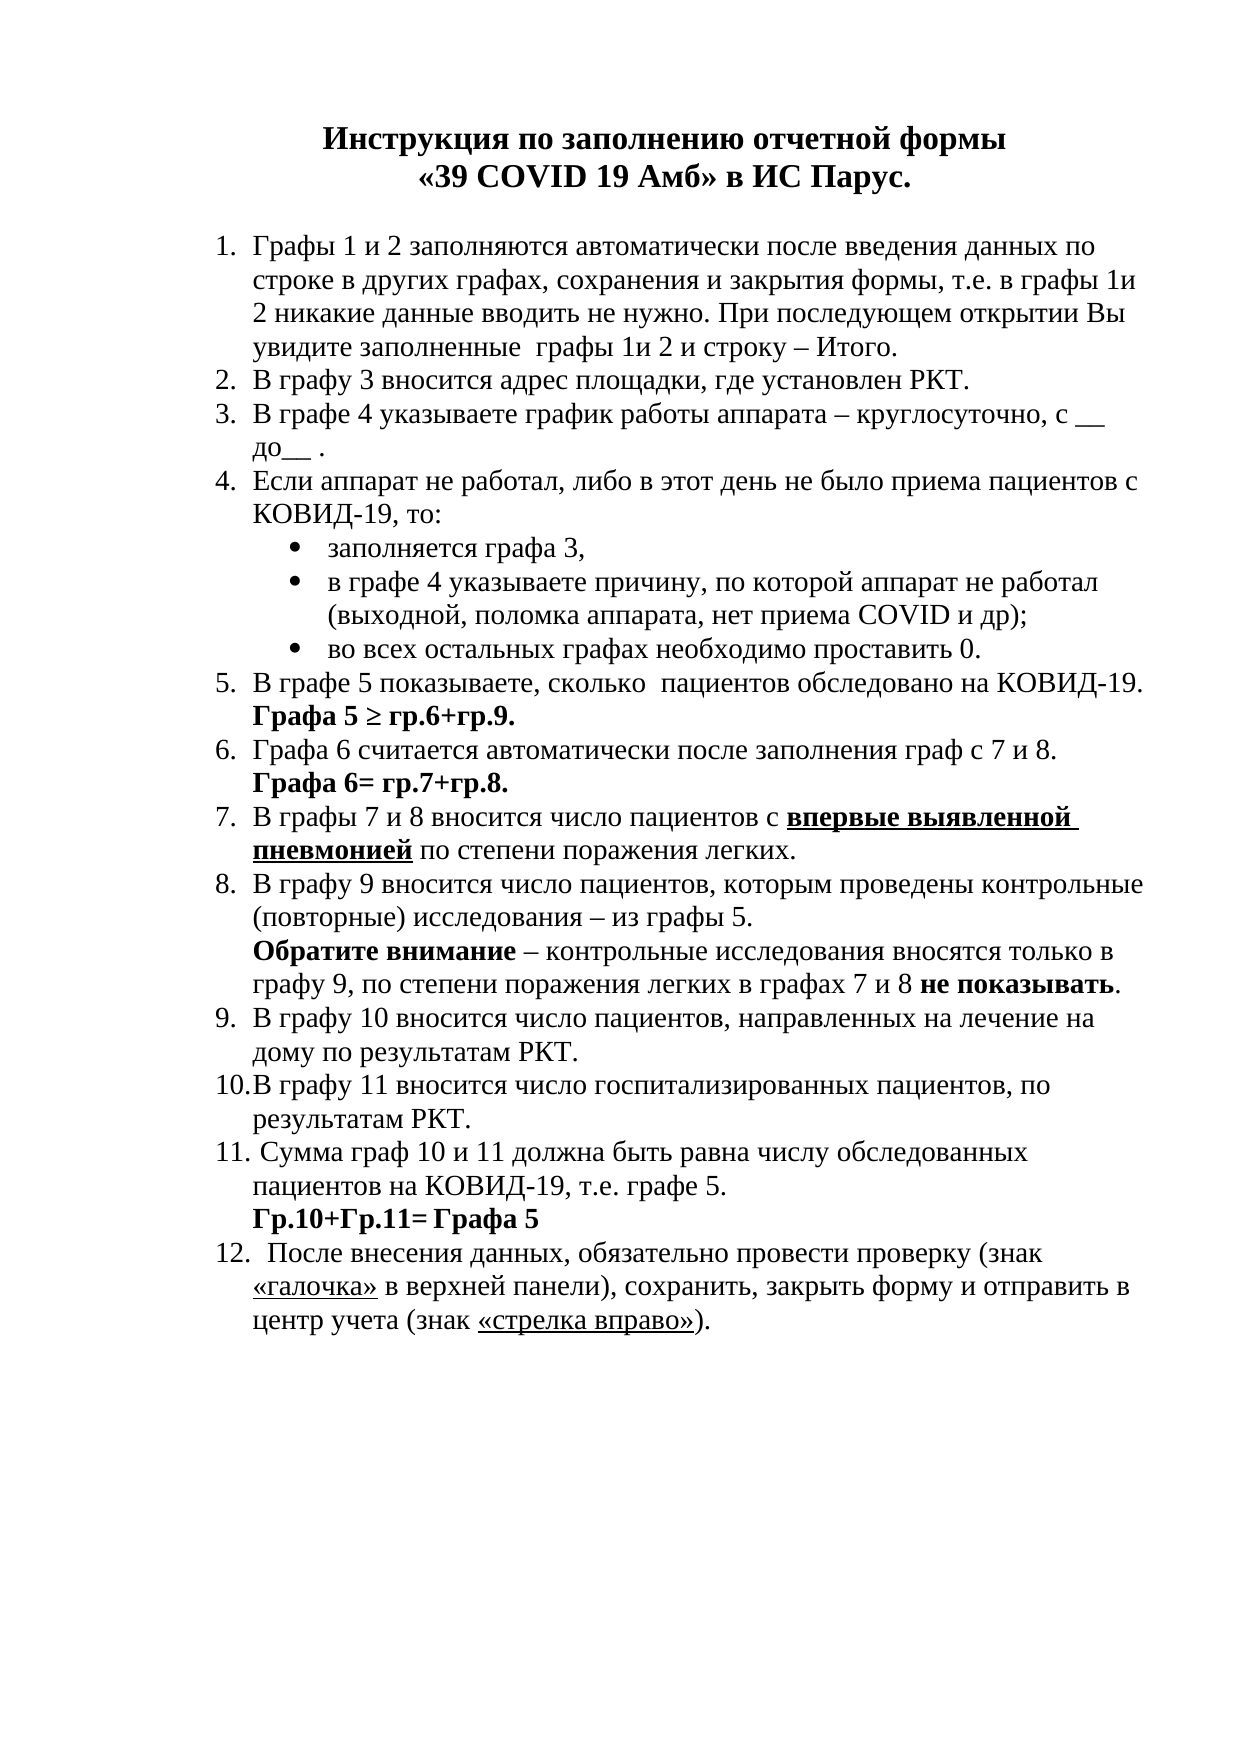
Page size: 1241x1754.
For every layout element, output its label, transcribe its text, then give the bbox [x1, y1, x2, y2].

text Инструкция по заполнению отчетной формы [177, 118, 1152, 156]
list Графа 6= гр.7+гр.8. [252, 765, 1152, 799]
list В графе 4 указываете график работы аппарата – круглосуточно, с __ до__ . [215, 396, 1152, 463]
list Графа 6 считается автоматически после заполнения граф с 7 и 8. [215, 732, 1152, 765]
list В графе 5 показываете, сколько пациентов обследовано на КОВИД-19. Графа 5 ≥ гр.6+гр.9. [215, 665, 1152, 732]
list Гр.10+Гр.11= Графа 5 [252, 1201, 1152, 1235]
list В графу 11 вносится число госпитализированных пациентов, по результатам РКТ. [215, 1067, 1152, 1134]
list Графы 1 и 2 заполняются автоматически после введения данных по строке в других графах, сохранения и закрытия формы, т.е. в графы 1и 2 никакие данные вводить не нужно. При последующем открытии Вы увидите заполненные графы 1и 2 и строку – Итого. [215, 228, 1152, 362]
list В графу 10 вносится число пациентов, направленных на лечение на дому по результатам РКТ. [215, 1000, 1152, 1067]
list В графы 7 и 8 вносится число пациентов с впервые выявленной пневмонией по степени поражения легких. [215, 799, 1152, 866]
list Если аппарат не работал, либо в этот день не было приема пациентов с КОВИД-19, то: [215, 463, 1152, 530]
list В графу 3 вносится адрес площадки, где установлен РКТ. [215, 362, 1152, 396]
list В графу 9 вносится число пациентов, которым проведены контрольные (повторные) исследования – из графы 5. Обратите внимание – контрольные исследования вносятся только в графу 9, по степени поражения легких в графах 7 и 8 не показывать. [215, 866, 1152, 1000]
list Сумма граф 10 и 11 должна быть равна числу обследованных пациентов на КОВИД-19, т.е. графе 5. [215, 1134, 1152, 1201]
list во всех остальных графах необходимо проставить 0. [290, 631, 1152, 665]
list в графе 4 указываете причину, по которой аппарат не работал (выходной, поломка аппарата, нет приема COVID и др); [290, 564, 1152, 631]
text «39 COVID 19 Амб» в ИС Парус. [177, 156, 1152, 195]
list После внесения данных, обязательно провести проверку (знак «галочка» в верхней панели), сохранить, закрыть форму и отправить в центр учета (знак «стрелка вправо»). [215, 1235, 1152, 1336]
list заполняется графа 3, [290, 530, 1152, 564]
